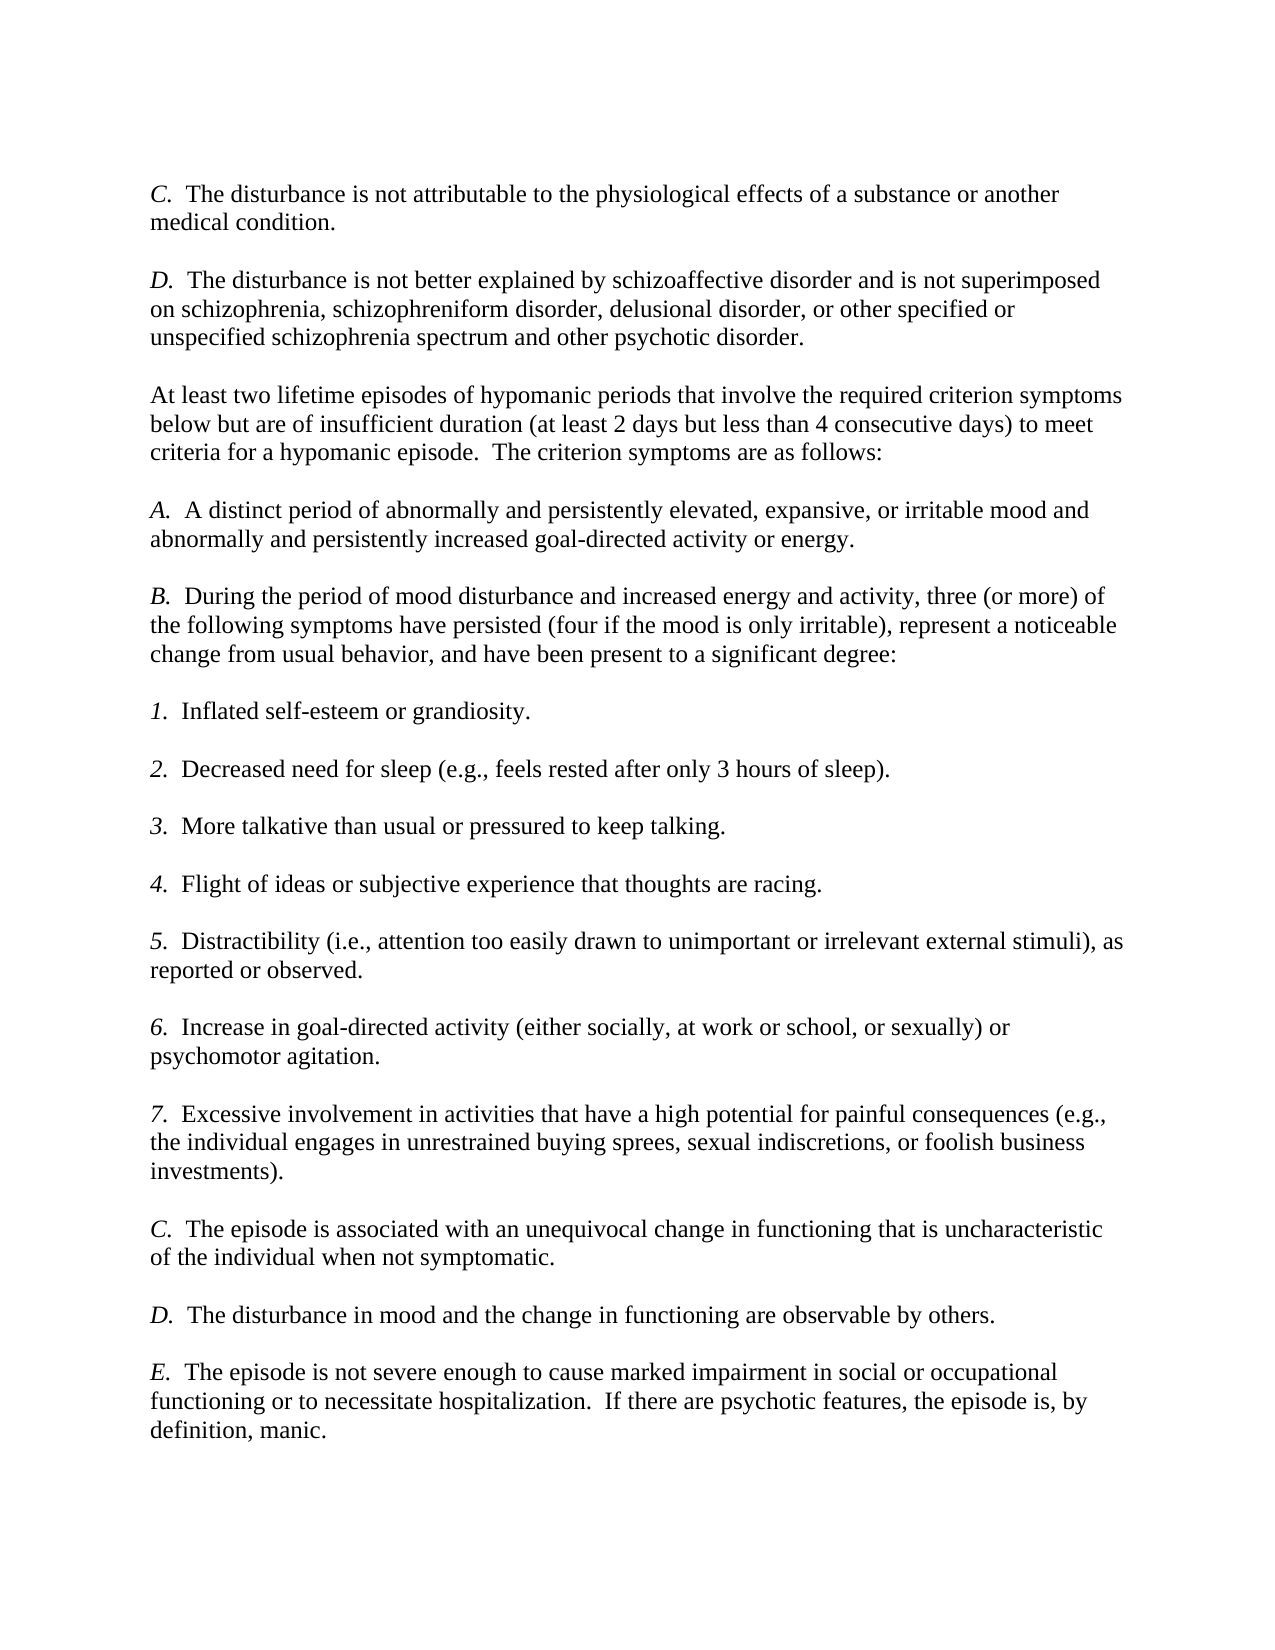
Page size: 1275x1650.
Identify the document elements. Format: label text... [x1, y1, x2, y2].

text 3. More talkative than usual or pressured to keep talking. [150, 811, 1125, 840]
text A. A distinct period of abnormally and persistently elevated, expansive, or irritable mood and abnormally and persistently increased goal-directed activity or energy. [150, 495, 1125, 552]
text D. The disturbance is not better explained by schizoaffective disorder and is not superimposed on schizophrenia, schizophreniform disorder, delusional disorder, or other specified or unspecified schizophrenia spectrum and other psychotic disorder. [150, 265, 1125, 351]
text 7. Excessive involvement in activities that have a high potential for painful consequences (e.g., the individual engages in unrestrained buying sprees, sexual indiscretions, or foolish business investments). [150, 1099, 1125, 1185]
text 1. Inflated self-esteem or grandiosity. [150, 696, 1125, 725]
text D. The disturbance in mood and the change in functioning are observable by others. [150, 1300, 1125, 1329]
text C. The episode is associated with an unequivocal change in functioning that is uncharacteristic of the individual when not symptomatic. [150, 1214, 1125, 1271]
text C. The disturbance is not attributable to the physiological effects of a substance or another medical condition. [150, 179, 1125, 236]
text 6. Increase in goal-directed activity (either socially, at work or school, or sexually) or psychomotor agitation. [150, 1012, 1125, 1070]
text B. During the period of mood disturbance and increased energy and activity, three (or more) of the following symptoms have persisted (four if the mood is only irritable), represent a noticeable change from usual behavior, and have been present to a significant degree: [150, 581, 1125, 667]
text 4. Flight of ideas or subjective experience that thoughts are racing. [150, 869, 1125, 897]
text E. The episode is not severe enough to cause marked impairment in social or occupational functioning or to necessitate hospitalization. If there are psychotic features, the episode is, by definition, manic. [150, 1357, 1125, 1444]
text 5. Distractibility (i.e., attention too easily drawn to unimportant or irrelevant external stimuli), as reported or observed. [150, 926, 1125, 984]
text 2. Decreased need for sleep (e.g., feels rested after only 3 hours of sleep). [150, 754, 1125, 782]
text At least two lifetime episodes of hypomanic periods that involve the required criterion symptoms below but are of insufficient duration (at least 2 days but less than 4 consecutive days) to meet criteria for a hypomanic episode. The criterion symptoms are as follows: [150, 380, 1125, 466]
